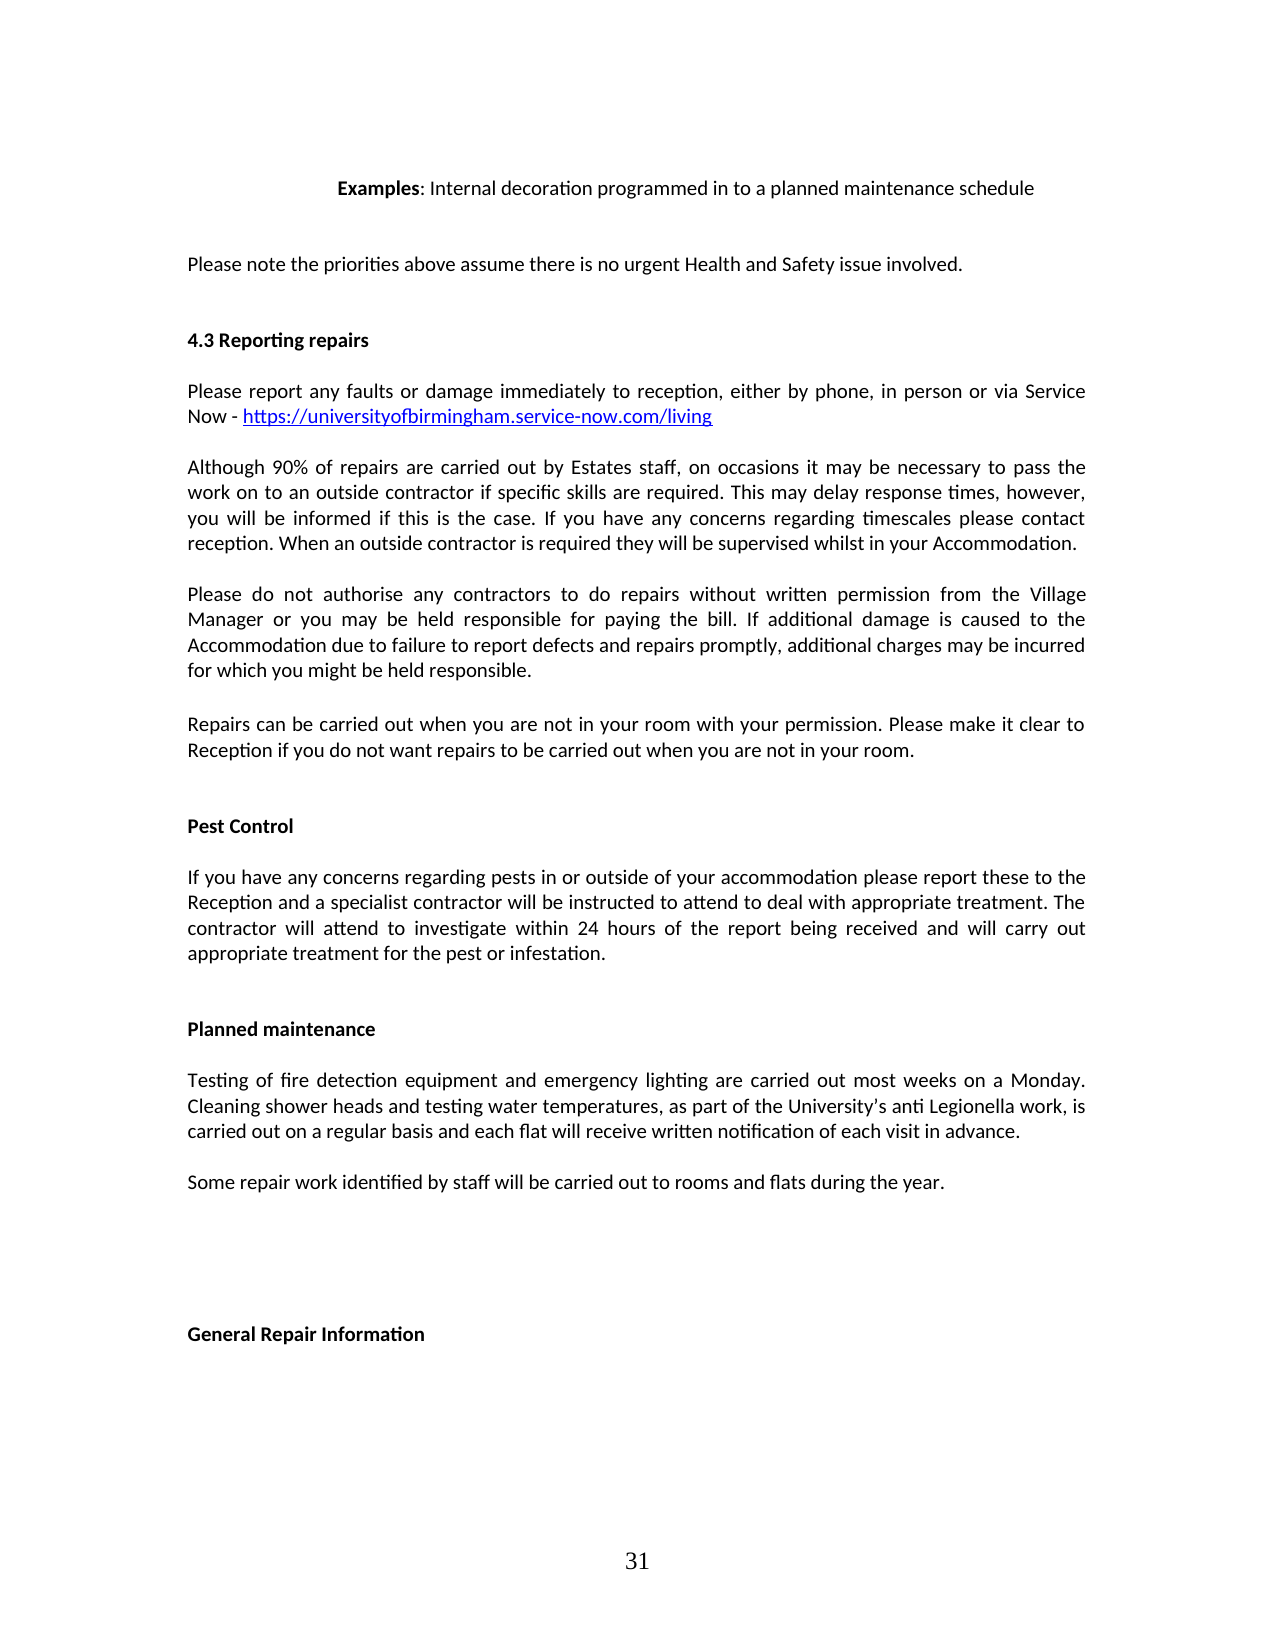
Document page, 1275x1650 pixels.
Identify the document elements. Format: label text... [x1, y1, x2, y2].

text Please do not authorise any contractors to do repairs without written permission from the Village Manager or you may be held responsible for paying the bill. If additional damage is caused to the Accommodation due to failure to report defects and repairs promptly, additional charges may be incurred for which you might be held responsible. [187, 581, 1087, 683]
text If you have any concerns regarding pests in or outside of your accommodation please report these to the Reception and a specialist contractor will be instructed to attend to deal with appropriate treatment. The contractor will attend to investigate within 24 hours of the report being received and will carry out appropriate treatment for the pest or infestation. [187, 864, 1087, 966]
text General Repair Information [187, 1322, 1087, 1347]
text Repairs can be carried out when you are not in your room with your permission. Please make it clear to Reception if you do not want repairs to be carried out when you are not in your room. [187, 712, 1087, 762]
text Please note the priorities above assume there is no urgent Health and Safety issue involved. [187, 252, 1087, 277]
text Planned maintenance [187, 1017, 1087, 1042]
text Some repair work identified by staff will be carried out to rooms and flats during the year. [187, 1169, 1087, 1194]
text Examples: Internal decoration programmed in to a planned maintenance schedule [337, 175, 1087, 201]
text 4.3 Reporting repairs [187, 327, 1087, 352]
text Although 90% of repairs are carried out by Estates staff, on occasions it may be necessary to pass the work on to an outside contractor if specific skills are required. This may delay response times, however, you will be informed if this is the case. If you have any concerns regarding timescales please contact reception. When an outside contractor is required they will be supervised whilst in your Accommodation. [187, 454, 1087, 556]
text Please report any faults or damage immediately to reception, either by phone, in person or via Service Now - https://universityofbirmingham.service-now.com/living [187, 378, 1087, 429]
text Testing of fire detection equipment and emergency lighting are carried out most weeks on a Monday. Cleaning shower heads and testing water temperatures, as part of the University’s anti Legionella work, is carried out on a regular basis and each flat will receive written notification of each visit in advance. [187, 1067, 1087, 1144]
text Pest Control [187, 813, 1087, 839]
